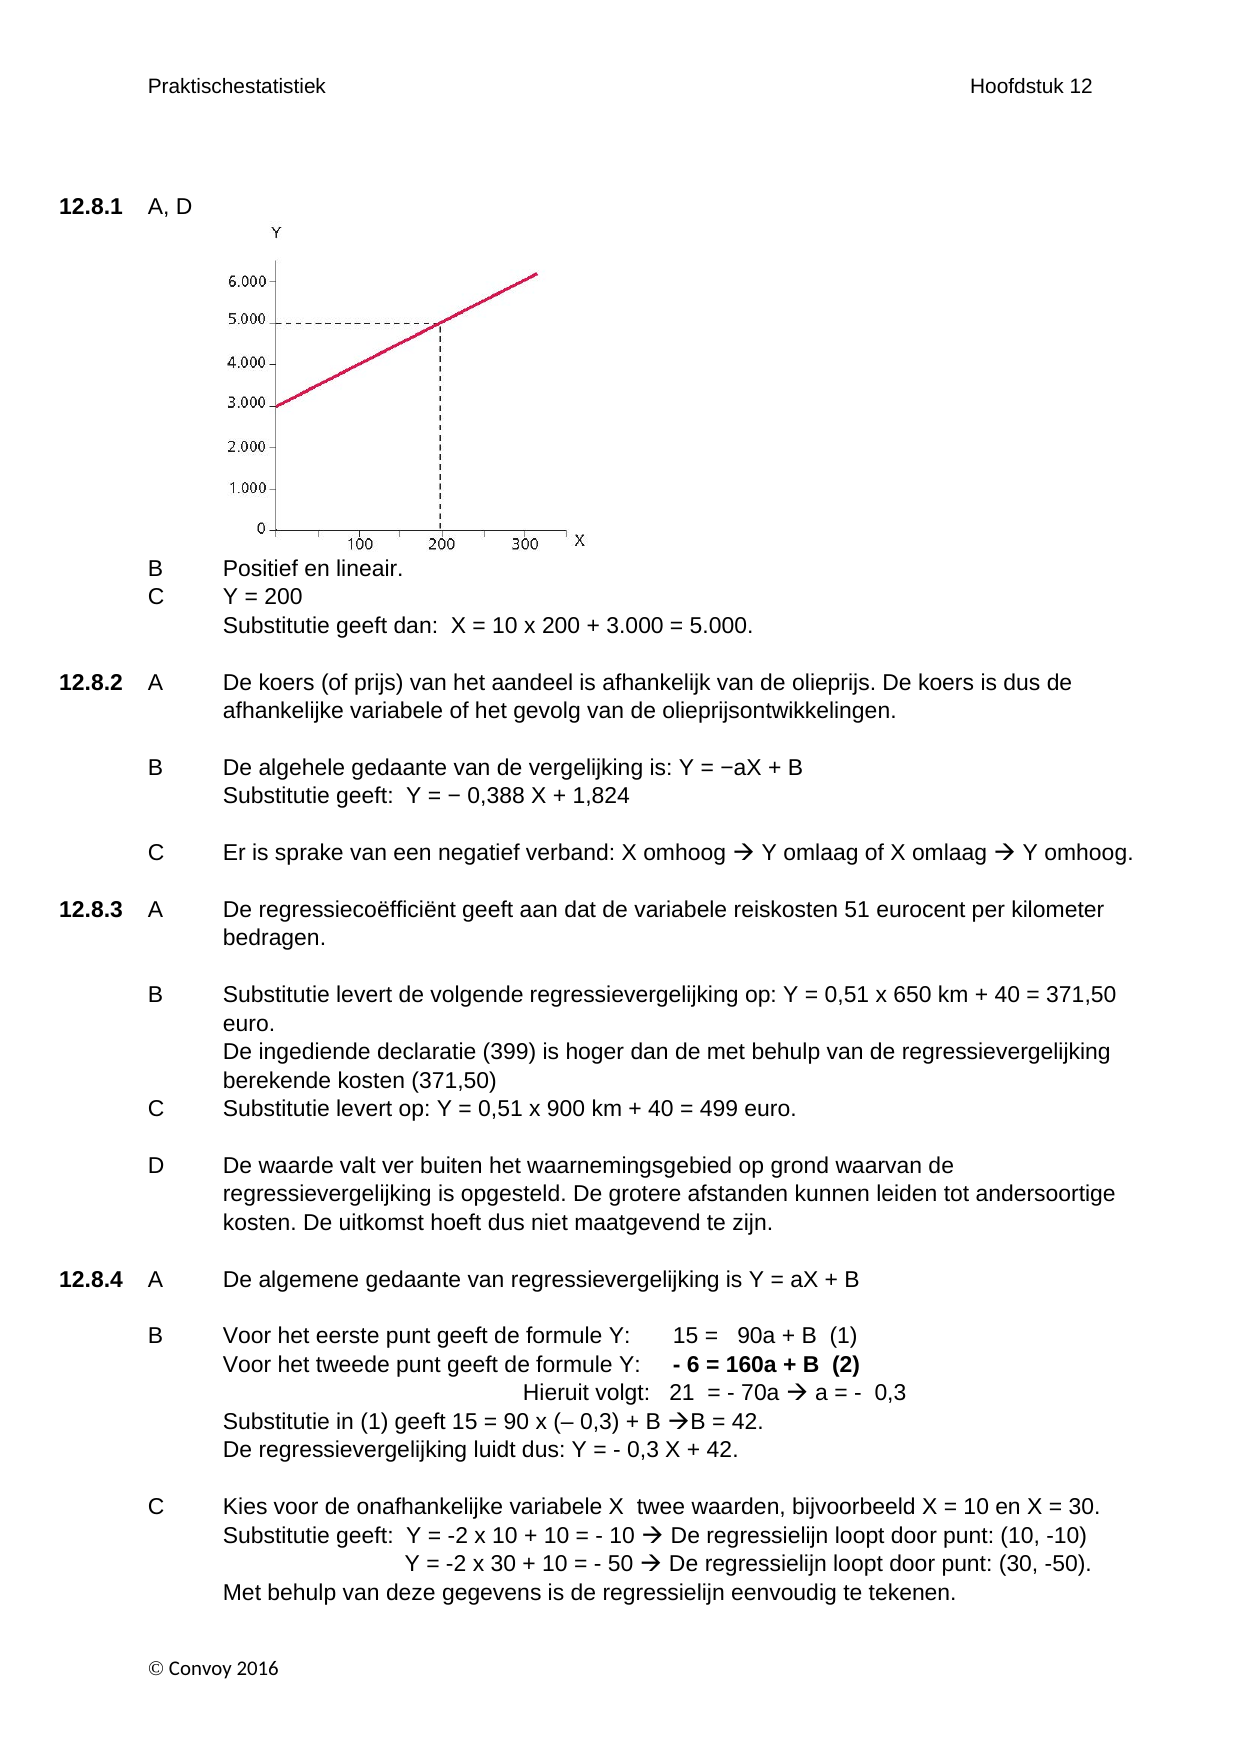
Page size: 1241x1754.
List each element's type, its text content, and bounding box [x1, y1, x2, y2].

text De ingediende declaratie (399) is hoger dan de met behulp van de regressievergelijking berekende kosten (371,50) [223, 1038, 1167, 1093]
text Substitutie geeft dan: X = 10 x 200 + 3.000 = 5.000. [148, 612, 1167, 638]
text Substitutie geeft: Y = -2 x 10 + 10 = - 10 De regressielijn loopt door punt: (10, -10) [148, 1522, 1167, 1548]
text 12.8.3 A De regressiecoëfficiënt geeft aan dat de variabele reiskosten 51 eurocent per kilometer bedragen. [59, 896, 1167, 951]
text 12.8.4 A De algemene gedaante van regressievergelijking is Y = aX + B [59, 1266, 1167, 1292]
text C Y = 200 [148, 583, 1167, 609]
text Substitutie in (1) geeft 15 = 90 x (– 0,3) + B B = 42. [148, 1408, 1167, 1434]
text Substitutie geeft: Y = − 0,388 X + 1,824 [148, 782, 1167, 808]
text Hieruit volgt: 21 = - 70a a = - 0,3 [148, 1379, 1167, 1406]
text Y = -2 x 30 + 10 = - 50 De regressielijn loopt door punt: (30, -50). [148, 1550, 1167, 1576]
text 12.8.2 A De koers (of prijs) van het aandeel is afhankelijk van de olieprijs. De koers is dus de afhankelijke variabele of het gevolg van de olieprijsontwikkelingen. [59, 668, 1167, 723]
text D De waarde valt ver buiten het waarnemingsgebied op grond waarvan de regressievergelijking is opgesteld. De grotere afstanden kunnen leiden tot andersoortige kosten. De uitkomst hoeft dus niet maatgevend te zijn. [148, 1152, 1167, 1235]
text B Positief en lineair. [148, 555, 1167, 581]
text C Substitutie levert op: Y = 0,51 x 900 km + 40 = 499 euro. [148, 1095, 1167, 1121]
picture [221, 221, 591, 553]
text 12.8.1 A, D [59, 193, 1167, 219]
text Met behulp van deze gegevens is de regressielijn eenvoudig te tekenen. [148, 1578, 1167, 1605]
text B De algehele gedaante van de vergelijking is: Y = −aX + B [148, 754, 1167, 780]
text C Kies voor de onafhankelijke variabele X twee waarden, bijvoorbeeld X = 10 en X = 30. [148, 1493, 1167, 1519]
text Voor het tweede punt geeft de formule Y: - 6 = 160a + B (2) [148, 1351, 1167, 1377]
text C Er is sprake van een negatief verband: X omhoog Y omlaag of X omlaag Y omhoog. [148, 839, 1167, 865]
text B Substitutie levert de volgende regressievergelijking op: Y = 0,51 x 650 km + 40 = 371,50 euro. [148, 981, 1167, 1036]
text B Voor het eerste punt geeft de formule Y: 15 = 90a + B (1) [148, 1322, 1167, 1349]
text De regressievergelijking luidt dus: Y = - 0,3 X + 42. [148, 1436, 1167, 1463]
